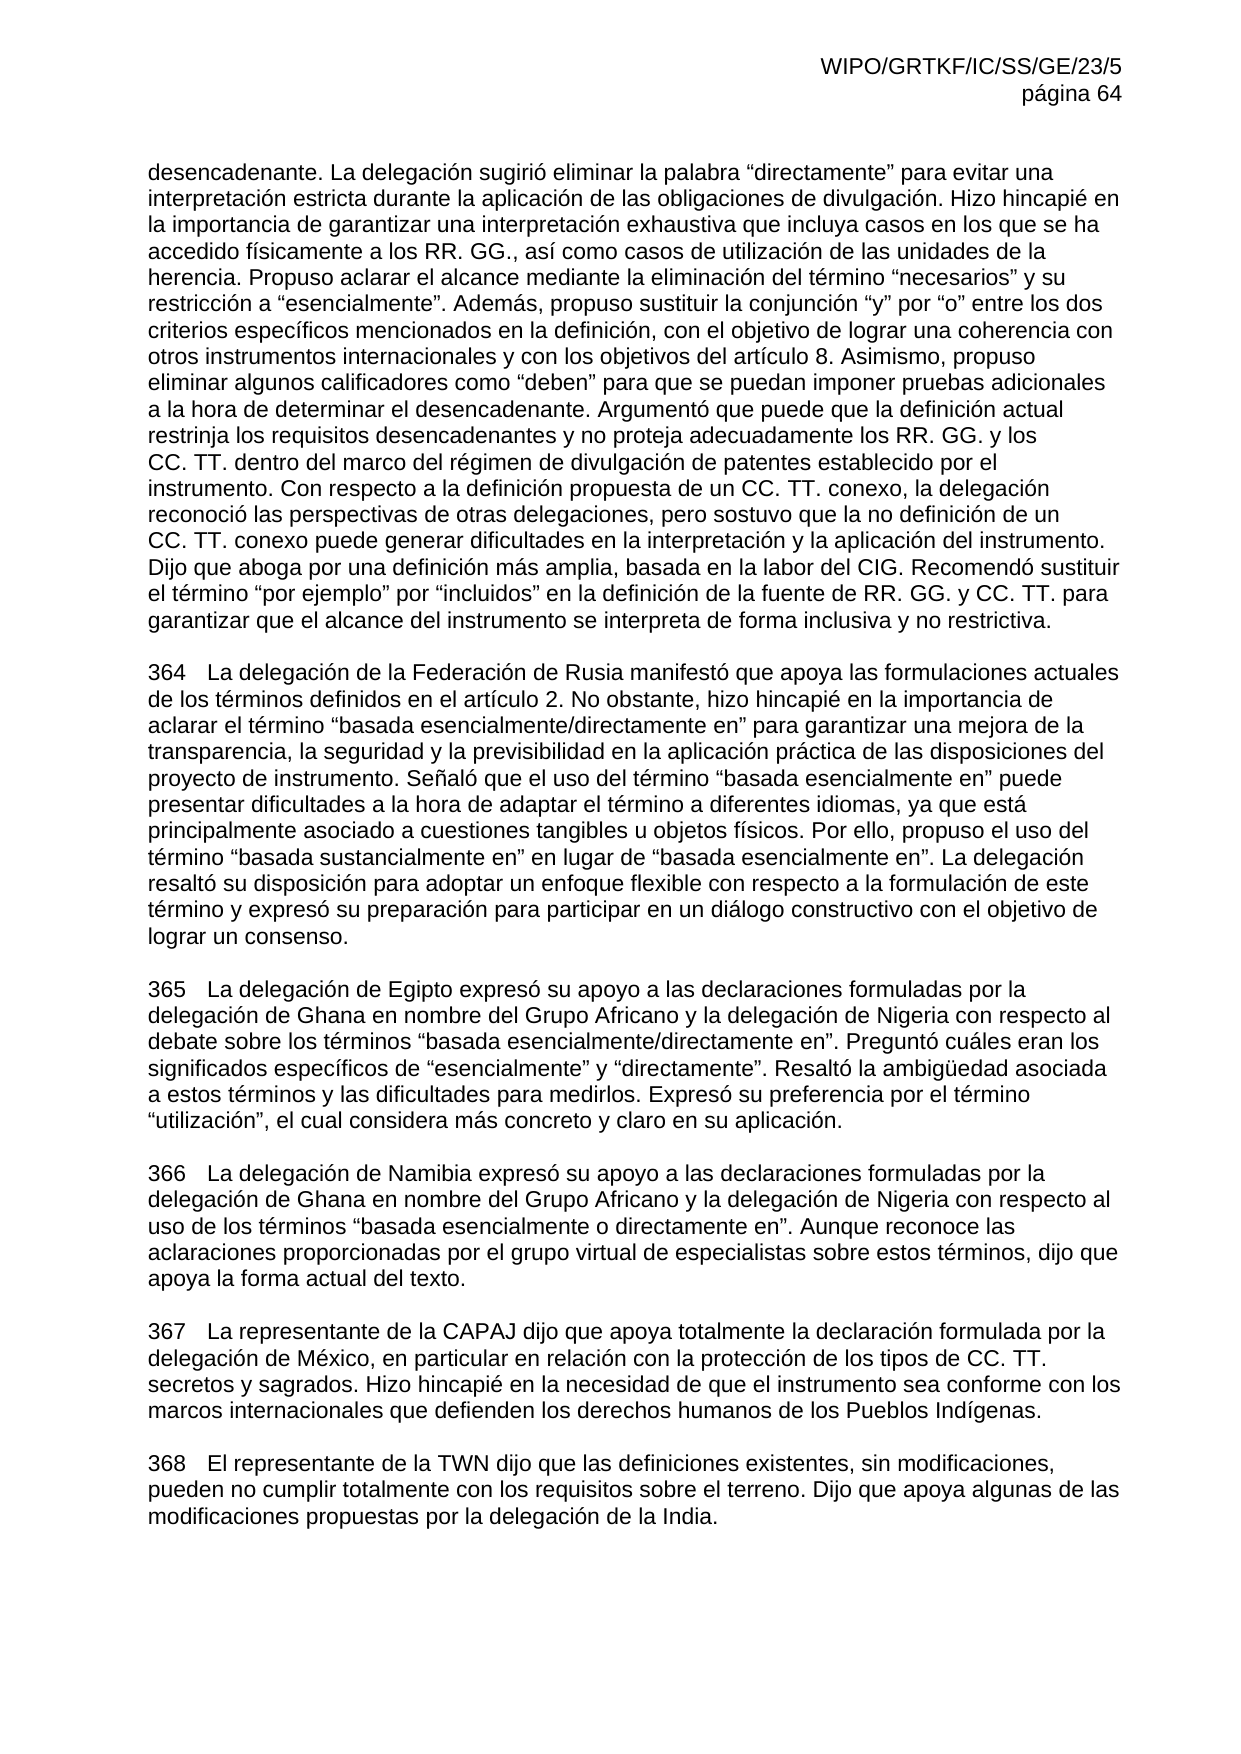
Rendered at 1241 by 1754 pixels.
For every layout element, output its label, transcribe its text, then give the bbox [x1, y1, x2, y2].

text La delegación de Namibia expresó su apoyo a las declaraciones formuladas por la delegación de Ghana en nombre del Grupo Africano y la delegación de Nigeria con respecto al uso de los términos “basada esencialmente o directamente en”. Aunque reconoce las aclaraciones proporcionadas por el grupo virtual de especialistas sobre estos términos, dijo que apoya la forma actual del texto. [148, 1160, 1122, 1292]
text El representante de la TWN dijo que las definiciones existentes, sin modificaciones, pueden no cumplir totalmente con los requisitos sobre el terreno. Dijo que apoya algunas de las modificaciones propuestas por la delegación de la India. [148, 1450, 1122, 1529]
text La delegación de Egipto expresó su apoyo a las declaraciones formuladas por la delegación de Ghana en nombre del Grupo Africano y la delegación de Nigeria con respecto al debate sobre los términos “basada esencialmente/directamente en”. Preguntó cuáles eran los significados específicos de “esencialmente” y “directamente”. Resaltó la ambigüedad asociada a estos términos y las dificultades para medirlos. Expresó su preferencia por el término “utilización”, el cual considera más concreto y claro en su aplicación. [148, 976, 1122, 1134]
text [148, 158, 1122, 633]
text La delegación de la Federación de Rusia manifestó que apoya las formulaciones actuales de los términos definidos en el artículo 2. No obstante, hizo hincapié en la importancia de aclarar el término “basada esencialmente/directamente en” para garantizar una mejora de la transparencia, la seguridad y la previsibilidad en la aplicación práctica de las disposiciones del proyecto de instrumento. Señaló que el uso del término “basada esencialmente en” puede presentar dificultades a la hora de adaptar el término a diferentes idiomas, ya que está principalmente asociado a cuestiones tangibles u objetos físicos. Por ello, propuso el uso del término “basada sustancialmente en” en lugar de “basada esencialmente en”. La delegación resaltó su disposición para adoptar un enfoque flexible con respecto a la formulación de este término y expresó su preparación para participar en un diálogo constructivo con el objetivo de lograr un consenso. [148, 659, 1122, 949]
text La representante de la CAPAJ dijo que apoya totalmente la declaración formulada por la delegación de México, en particular en relación con la protección de los tipos de CC. TT. secretos y sagrados. Hizo hincapié en la necesidad de que el instrumento sea conforme con los marcos internacionales que defienden los derechos humanos de los Pueblos Indígenas. [148, 1318, 1122, 1423]
